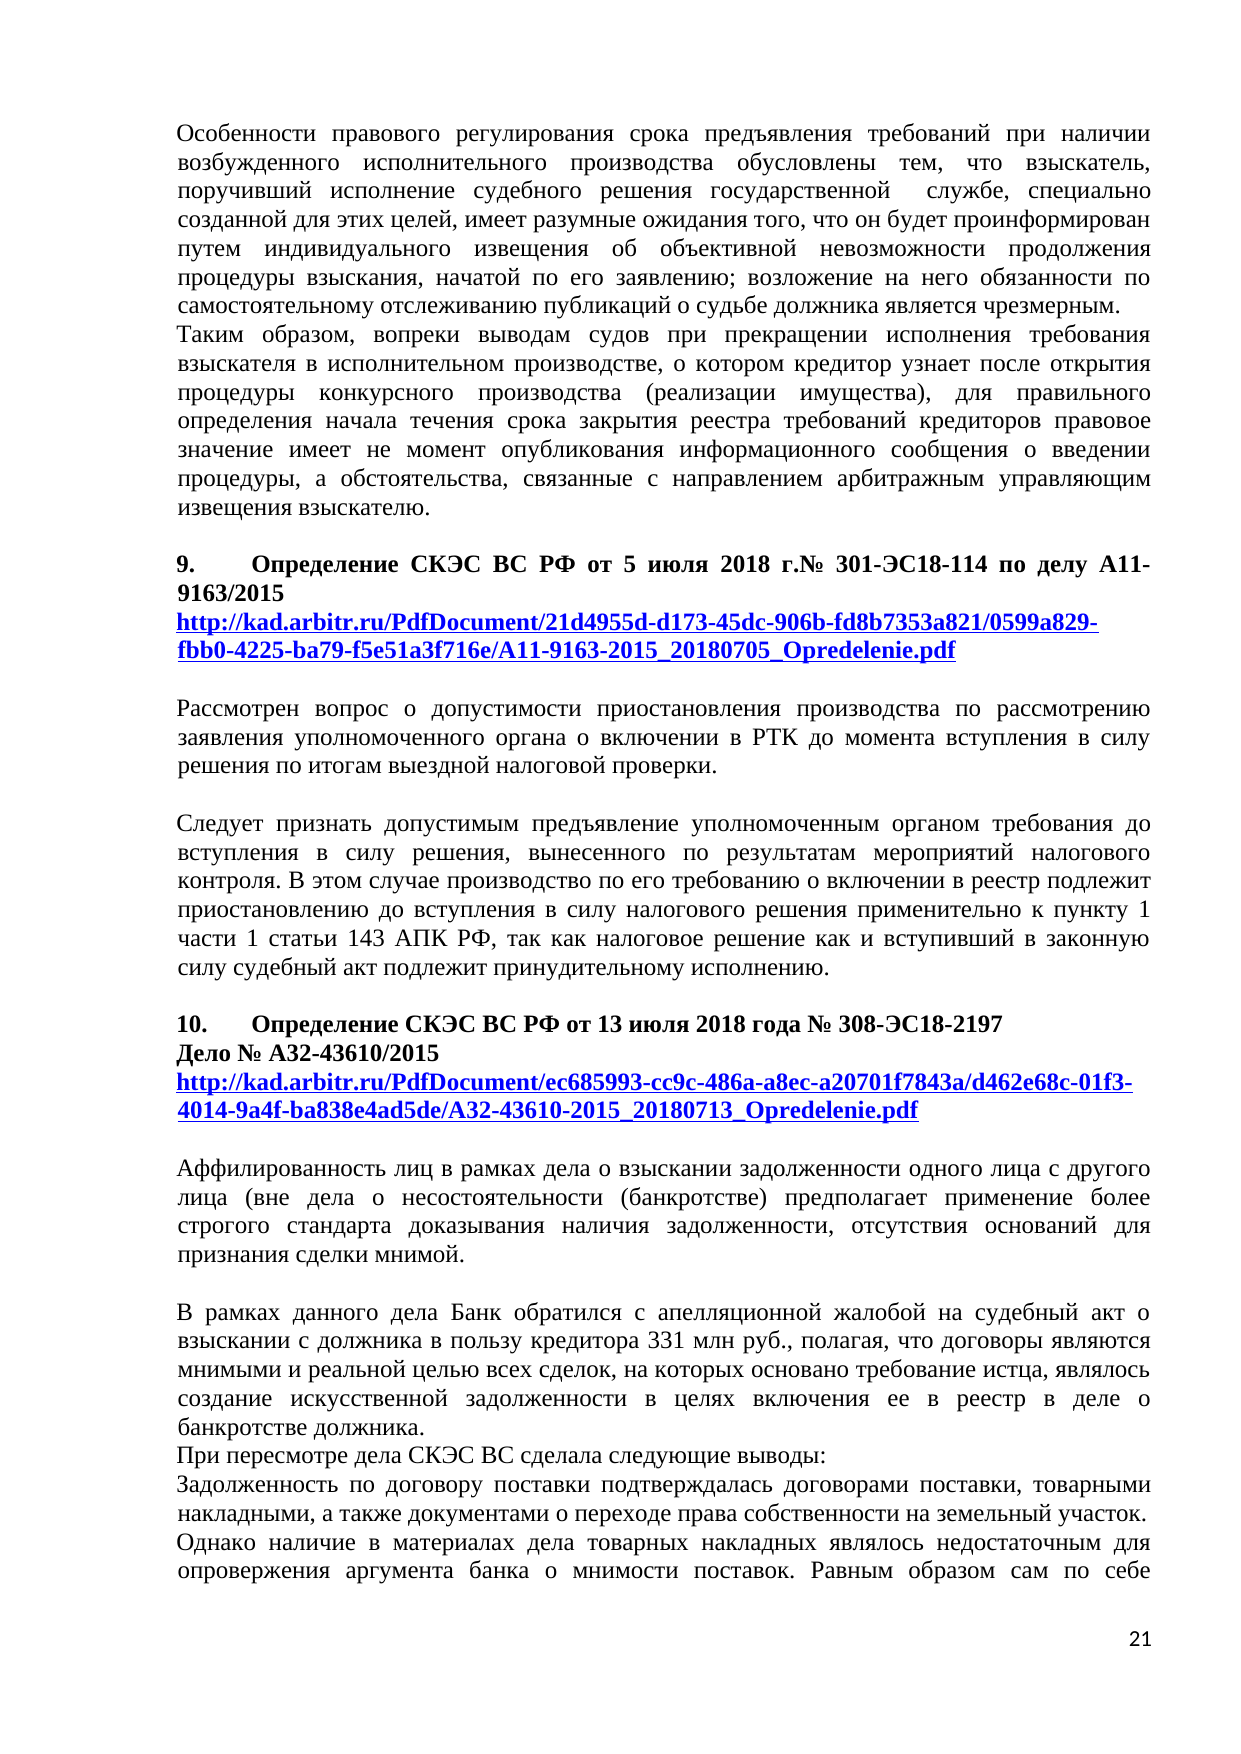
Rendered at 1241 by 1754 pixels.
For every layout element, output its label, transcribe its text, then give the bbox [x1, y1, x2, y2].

list Следует признать допустимым предъявление уполномоченным органом требования до вступления в силу решения, вынесенного по результатам мероприятий налогового контроля. В этом случае производство по его требованию о включении в реестр подлежит приостановлению до вступления в силу налогового решения применительно к пункту 1 части 1 статьи 143 АПК РФ, так как налоговое решение как и вступивший в законную силу судебный акт подлежит принудительному исполнению. [176, 808, 1152, 981]
list Рассмотрен вопрос о допустимости приостановления производства по рассмотрению заявления уполномоченного органа о включении в РТК до момента вступления в силу решения по итогам выездной налоговой проверки. [176, 693, 1152, 779]
list http://kad.arbitr.ru/PdfDocument/21d4955d-d173-45dc-906b-fd8b7353a821/0599a829-fbb0-4225-ba79-f5e51a3f716e/A11-9163-2015_20180705_Opredelenie.pdf [176, 607, 1152, 664]
list http://kad.arbitr.ru/PdfDocument/ec685993-cc9c-486a-a8ec-a20701f7843a/d462e68c-01f3-4014-9a4f-ba838e4ad5de/A32-43610-2015_20180713_Opredelenie.pdf [176, 1067, 1152, 1124]
list Таким образом, вопреки выводам судов при прекращении исполнения требования взыскателя в исполнительном производстве, о котором кредитор узнает после открытия процедуры конкурсного производства (реализации имущества), для правильного определения начала течения срока закрытия реестра требований кредиторов правовое значение имеет не момент опубликования информационного сообщения о введении процедуры, а обстоятельства, связанные с направлением арбитражным управляющим извещения взыскателю. [176, 319, 1152, 521]
list При пересмотре дела СКЭС ВС сделала следующие выводы: [176, 1441, 1152, 1469]
list Определение СКЭС ВС РФ от 5 июля 2018 г.№ 301-ЭС18-114 по делу А11-9163/2015 [176, 549, 1152, 607]
list Дело № А32-43610/2015 [176, 1038, 1152, 1067]
list В рамках данного дела Банк обратился с апелляционной жалобой на судебный акт о взыскании с должника в пользу кредитора 331 млн руб., полагая, что договоры являются мнимыми и реальной целью всех сделок, на которых основано требование истца, являлось создание искусственной задолженности в целях включения ее в реестр в деле о банкротстве должника. [176, 1297, 1152, 1441]
list Задолженность по договору поставки подтверждалась договорами поставки, товарными накладными, а также документами о переходе права собственности на земельный участок. [176, 1469, 1152, 1527]
list Особенности правового регулирования срока предъявления требований при наличии возбужденного исполнительного производства обусловлены тем, что взыскатель, поручивший исполнение судебного решения государственной службе, специально созданной для этих целей, имеет разумные ожидания того, что он будет проинформирован путем индивидуального извещения об объективной невозможности продолжения процедуры взыскания, начатой по его заявлению; возложение на него обязанности по самостоятельному отслеживанию публикаций о судьбе должника является чрезмерным. [176, 118, 1152, 319]
list Аффилированность лиц в рамках дела о взыскании задолженности одного лица с другого лица (вне дела о несостоятельности (банкротстве) предполагает применение более строгого стандарта доказывания наличия задолженности, отсутствия оснований для признания сделки мнимой. [176, 1153, 1152, 1268]
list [176, 1527, 1152, 1584]
list Определение СКЭС ВС РФ от 13 июля 2018 года № 308-ЭС18-2197 [176, 1009, 1152, 1038]
